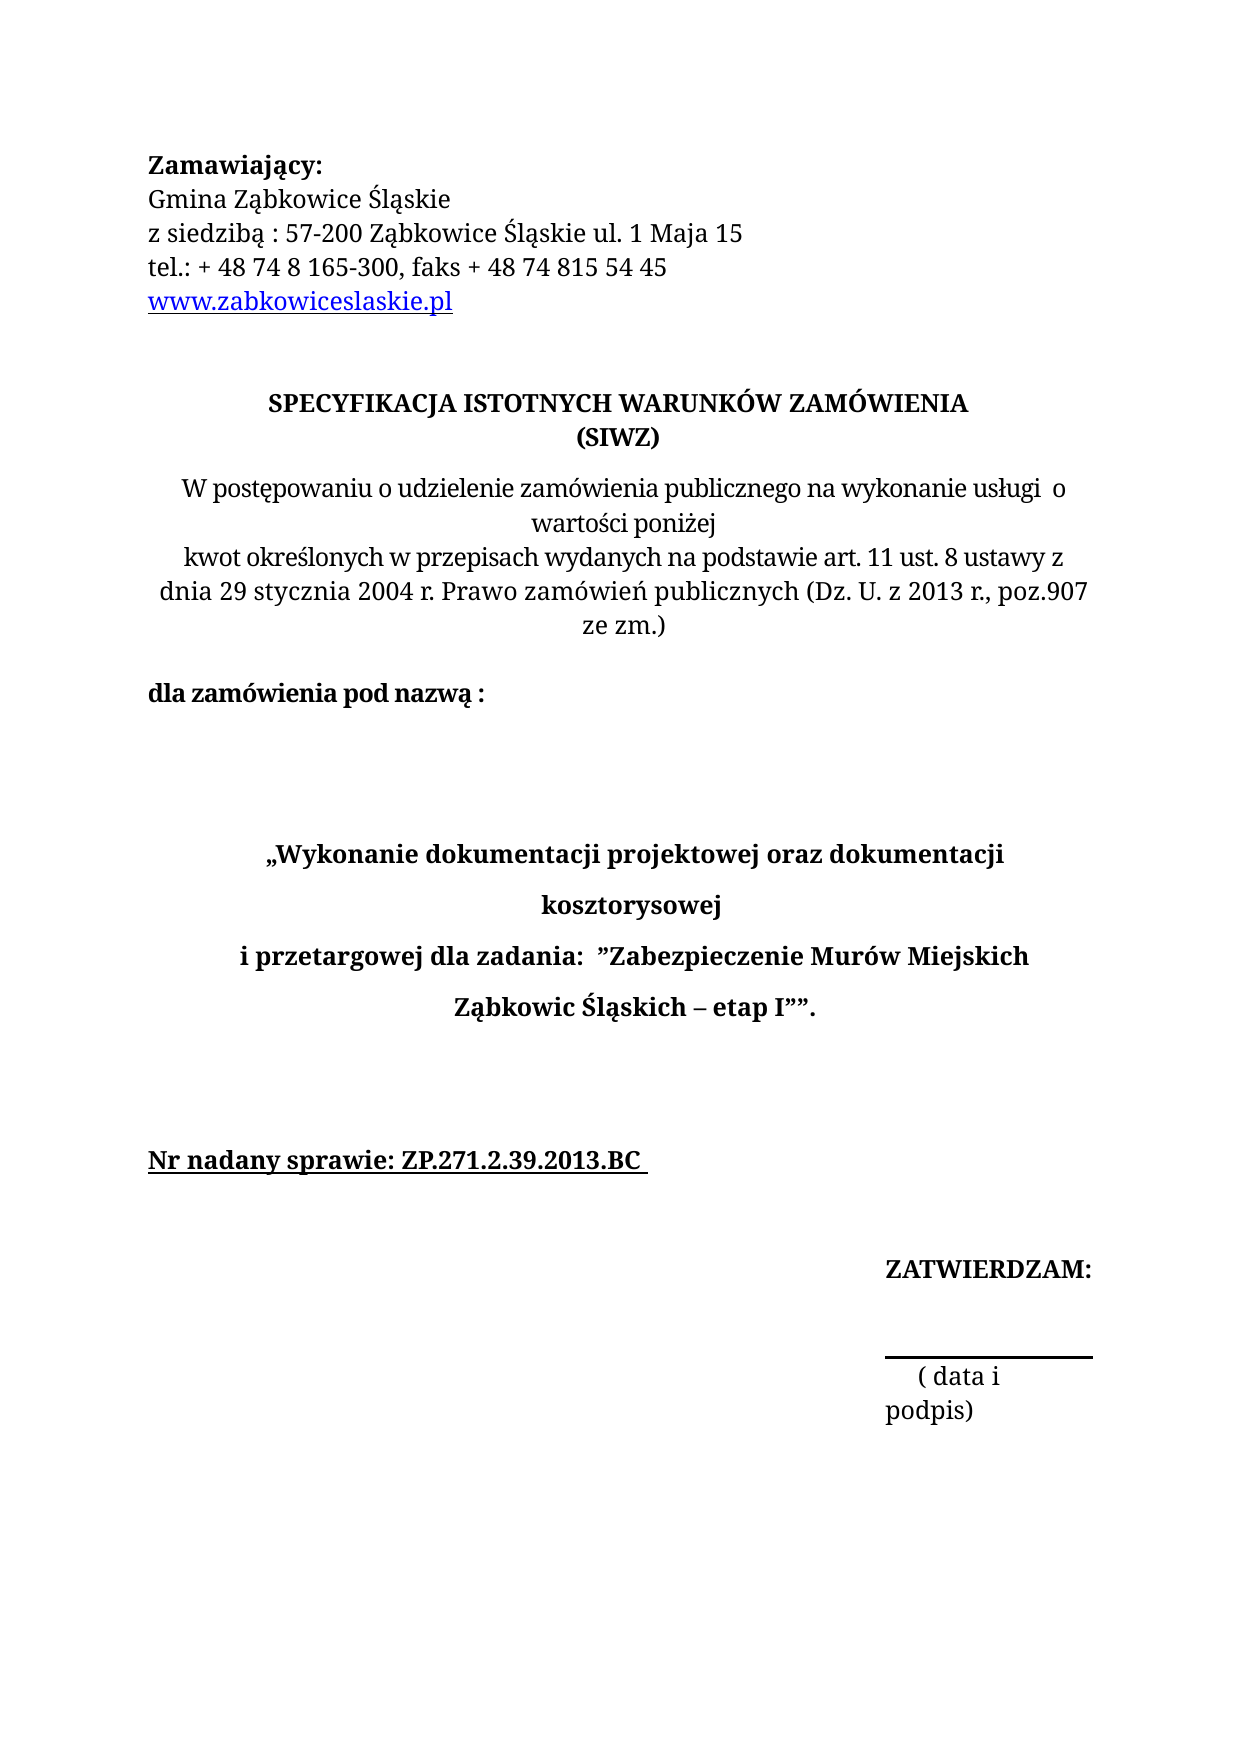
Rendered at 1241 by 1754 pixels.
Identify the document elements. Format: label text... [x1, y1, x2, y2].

text (SIWZ) [148, 420, 1089, 454]
text z siedzibą : 57-200 Ząbkowice Śląskie ul. 1 Maja 15 [148, 216, 1089, 250]
text ZATWIERDZAM: [885, 1251, 1093, 1286]
text SPECYFIKACJA ISTOTNYCH WARUNKÓW ZAMÓWIENIA [148, 386, 1089, 420]
text Gmina Ząbkowice Śląskie [148, 182, 1089, 216]
text „Wykonanie dokumentacji projektowej oraz dokumentacji kosztorysowej i przetargowej dla zadania: ”Zabezpieczenie Murów Miejskich Ząbkowic Śląskich – etap I””. [177, 837, 1093, 1024]
text ( data i podpis) [885, 1359, 1093, 1427]
text W postępowaniu o udzielenie zamówienia publicznego na wykonanie usługi o wartości poniżej kwot określonych w przepisach wydanych na podstawie art. 11 ust. 8 ustawy z dnia 29 stycznia 2004 r. Prawo zamówień publicznych (Dz. U. z 2013 r., poz.907 ze zm.) [155, 471, 1093, 641]
text www.zabkowiceslaskie.pl [148, 284, 1089, 318]
text tel.: + 48 74 8 165-300, faks + 48 74 815 54 45 [148, 250, 1089, 284]
text Nr nadany sprawie: ZP.271.2.39.2013.BC [148, 1143, 1093, 1177]
text Zamawiający: [148, 148, 1089, 182]
text dla zamówienia pod nazwą : [148, 676, 1089, 709]
